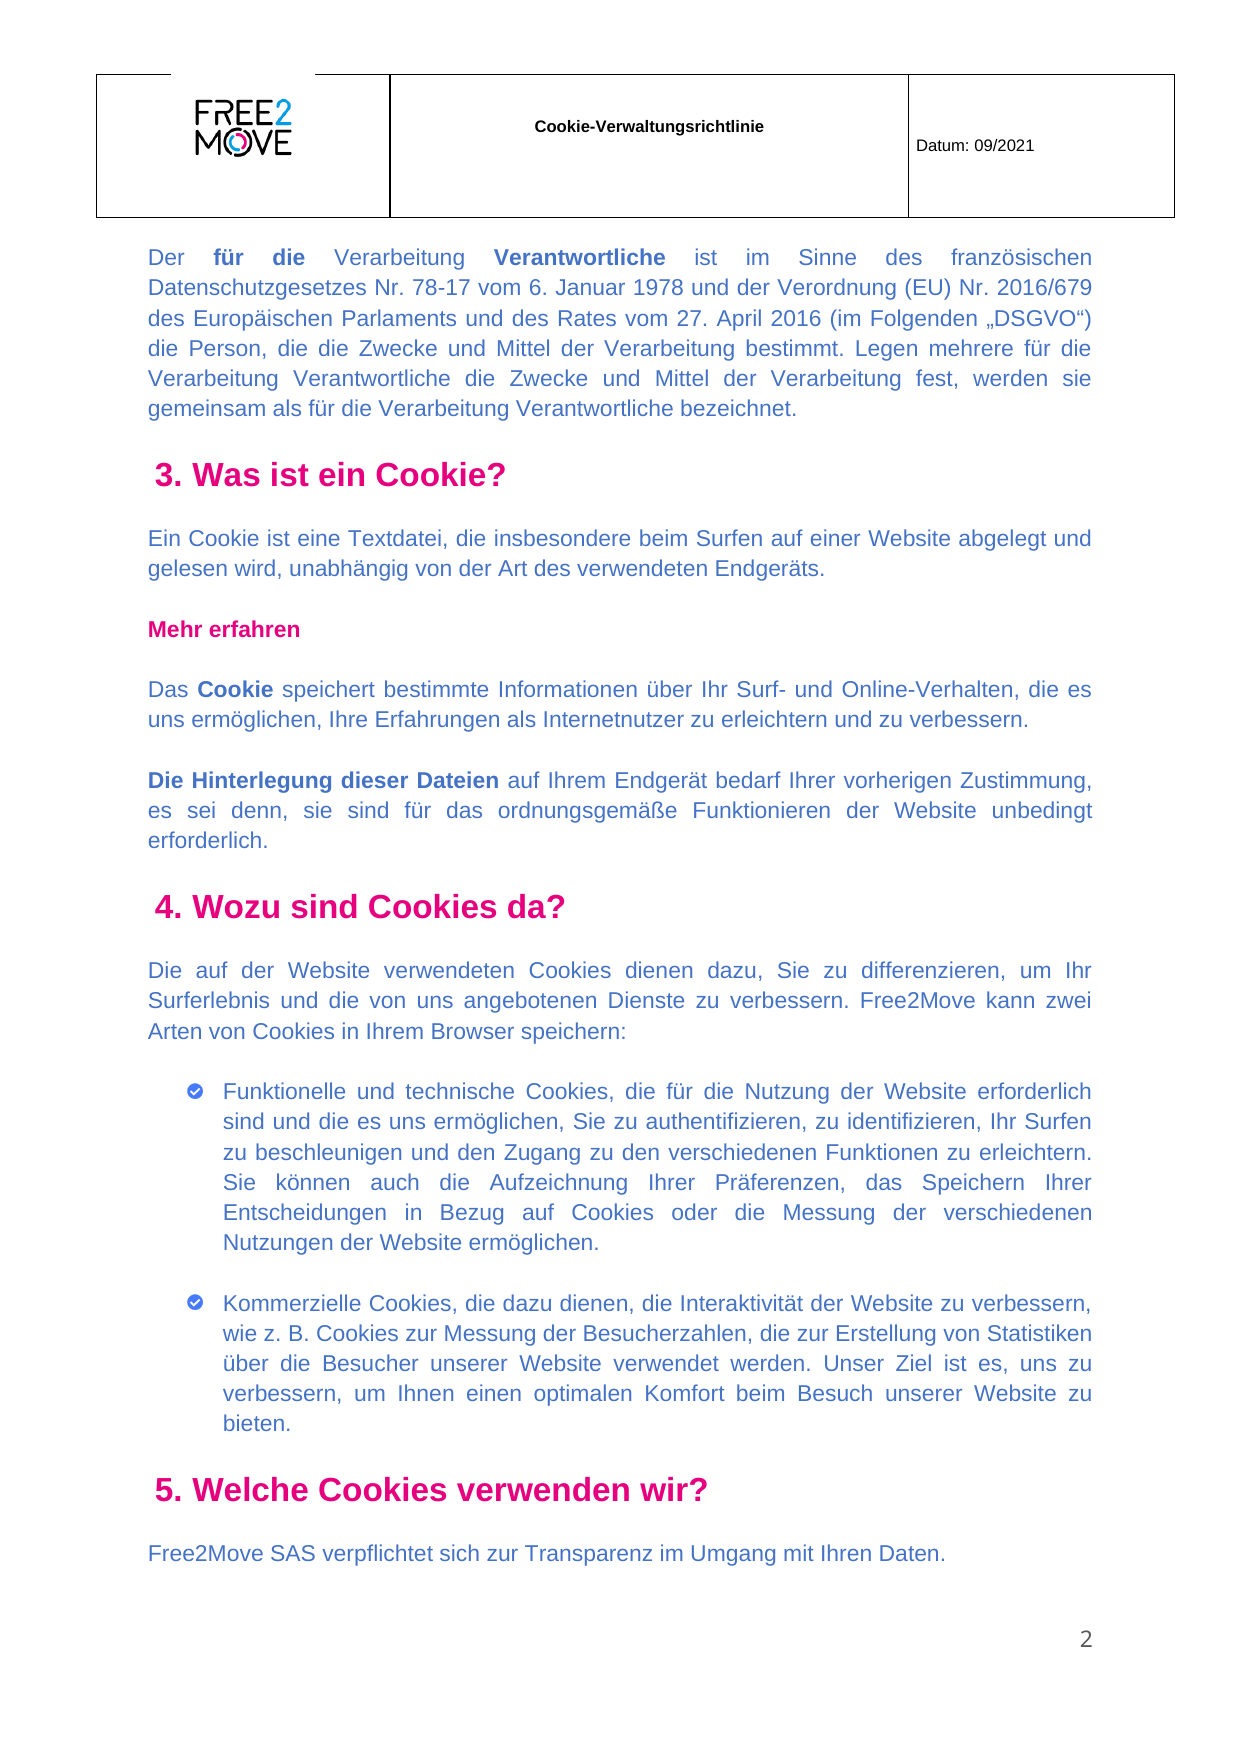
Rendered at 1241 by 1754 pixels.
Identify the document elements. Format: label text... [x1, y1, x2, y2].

text Der für die Verarbeitung Verantwortliche ist im Sinne des französischen Datenschutzgesetzes Nr. 78-17 vom 6. Januar 1978 und der Verordnung (EU) Nr. 2016/679 des Europäischen Parlaments und des Rates vom 27. April 2016 (im Folgenden „DSGVO“) die Person, die die Zwecke und Mittel der Verarbeitung bestimmt. Legen mehrere für die Verarbeitung Verantwortliche die Zwecke und Mittel der Verarbeitung fest, werden sie gemeinsam als für die Verarbeitung Verantwortliche bezeichnet. [148, 244, 1093, 422]
text Was ist ein Cookie? [154, 454, 1093, 493]
text Ein Cookie ist eine Textdatei, die insbesondere beim Surfen auf einer Website abgelegt und gelesen wird, unabhängig von der Art des verwendeten Endgeräts. [148, 525, 1093, 582]
text Welche Cookies verwenden wir? [154, 1470, 1093, 1508]
picture [186, 1294, 204, 1311]
picture [186, 1083, 204, 1100]
picture [171, 74, 316, 180]
text Die auf der Website verwendeten Cookies dienen dazu, Sie zu differenzieren, um Ihr Surferlebnis und die von uns angebotenen Dienste zu verbessern. Free2Move kann zwei Arten von Cookies in Ihrem Browser speichern: [148, 957, 1093, 1044]
list Funktionelle und technische Cookies, die für die Nutzung der Website erforderlich sind und die es uns ermöglichen, Sie zu authentifizieren, zu identifizieren, Ihr Surfen zu beschleunigen und den Zugang zu den verschiedenen Funktionen zu erleichtern. Sie können auch die Aufzeichnung Ihrer Präferenzen, das Speichern Ihrer Entscheidungen in Bezug auf Cookies oder die Messung der verschiedenen Nutzungen der Website ermöglichen. [185, 1078, 1093, 1256]
text Mehr erfahren [148, 616, 1093, 642]
text Free2Move SAS verpflichtet sich zur Transparenz im Umgang mit Ihren Daten. [148, 1540, 1093, 1567]
list Kommerzielle Cookies, die dazu dienen, die Interaktivität der Website zu verbessern, wie z. B. Cookies zur Messung der Besucherzahlen, die zur Erstellung von Statistiken über die Besucher unserer Website verwendet werden. Unser Ziel ist es, uns zu verbessern, um Ihnen einen optimalen Komfort beim Besuch unserer Website zu bieten. [185, 1289, 1093, 1437]
text Wozu sind Cookies da? [154, 887, 1093, 925]
text Die Hinterlegung dieser Dateien auf Ihrem Endgerät bedarf Ihrer vorherigen Zustimmung, es sei denn, sie sind für das ordnungsgemäße Funktionieren der Website unbedingt erforderlich. [148, 767, 1093, 854]
text Das Cookie speichert bestimmte Informationen über Ihr Surf- und Online-Verhalten, die es uns ermöglichen, Ihre Erfahrungen als Internetnutzer zu erleichtern und zu verbessern. [148, 676, 1093, 733]
